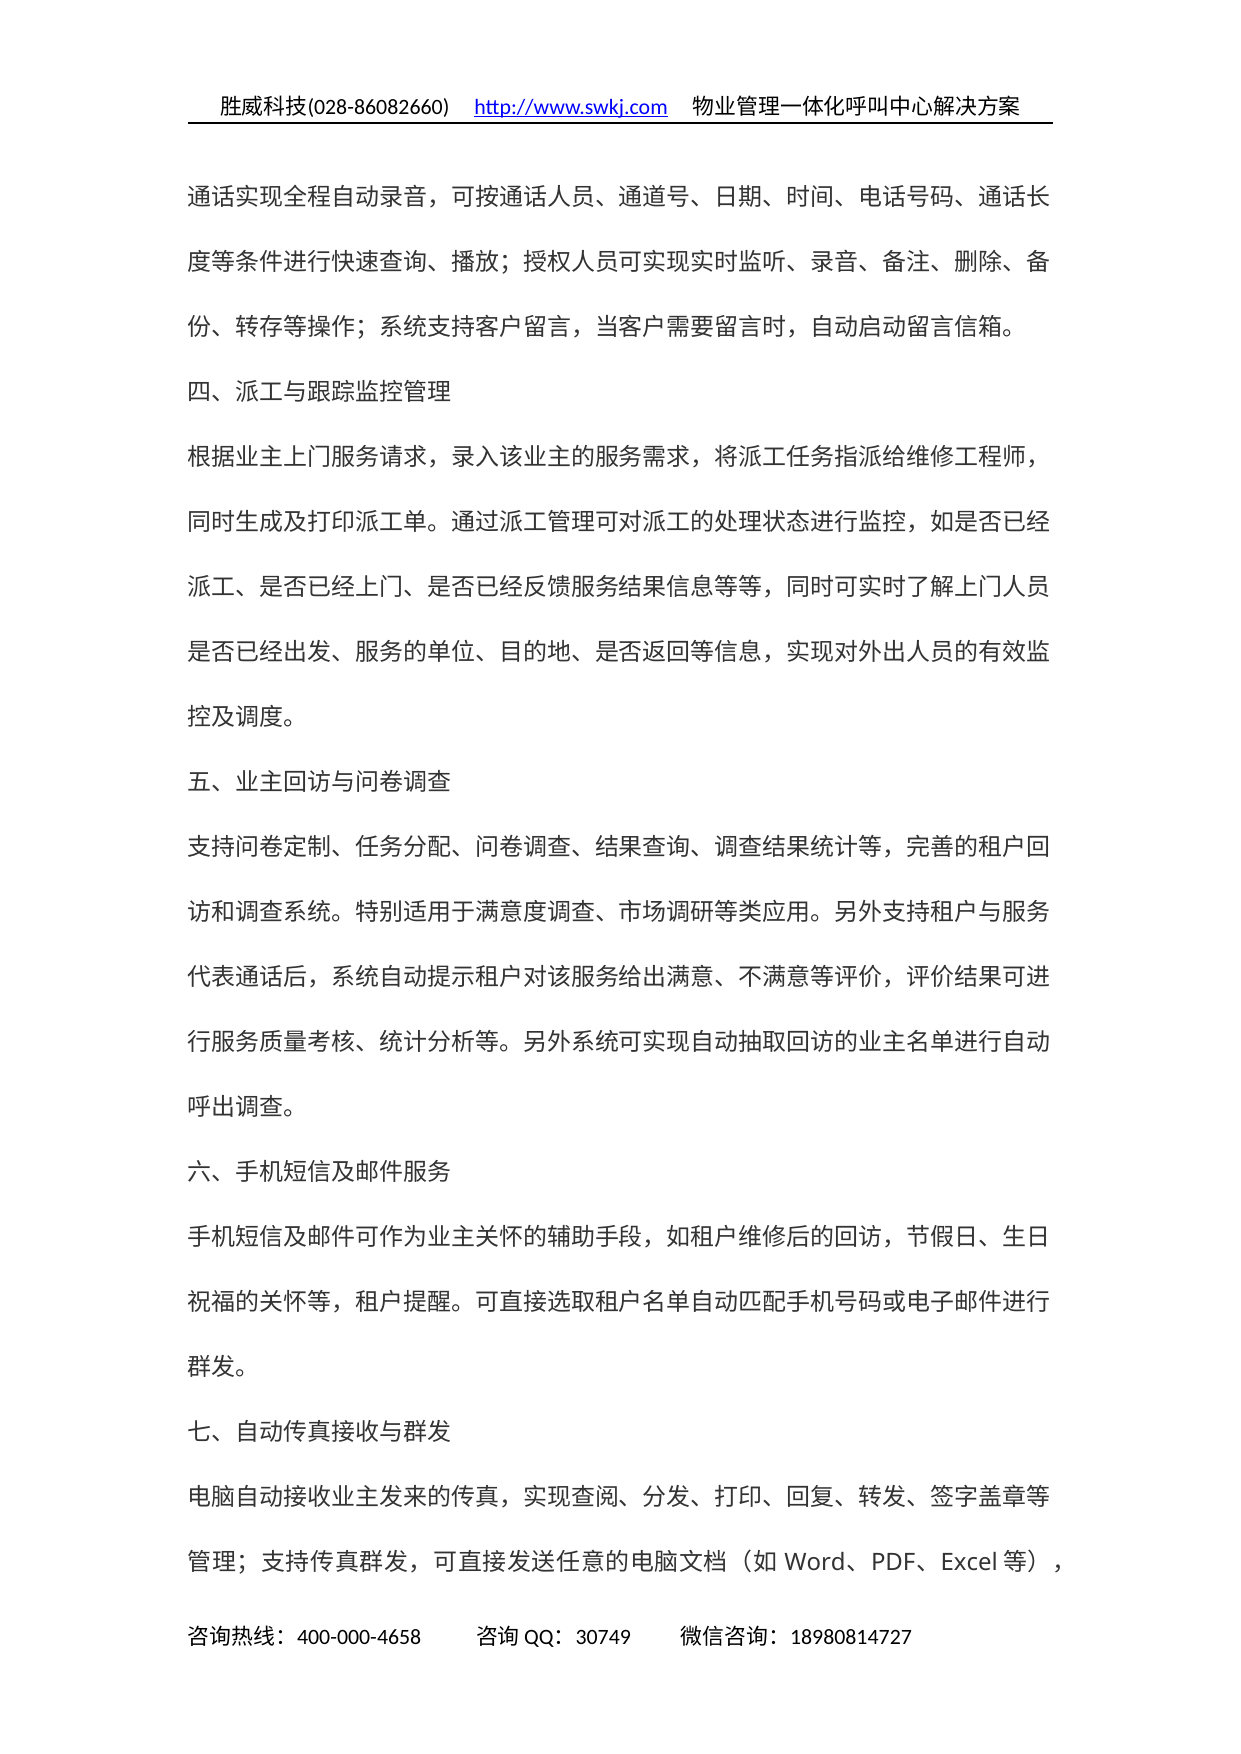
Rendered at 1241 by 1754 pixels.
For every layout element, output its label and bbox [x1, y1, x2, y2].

text [187, 162, 1053, 1592]
